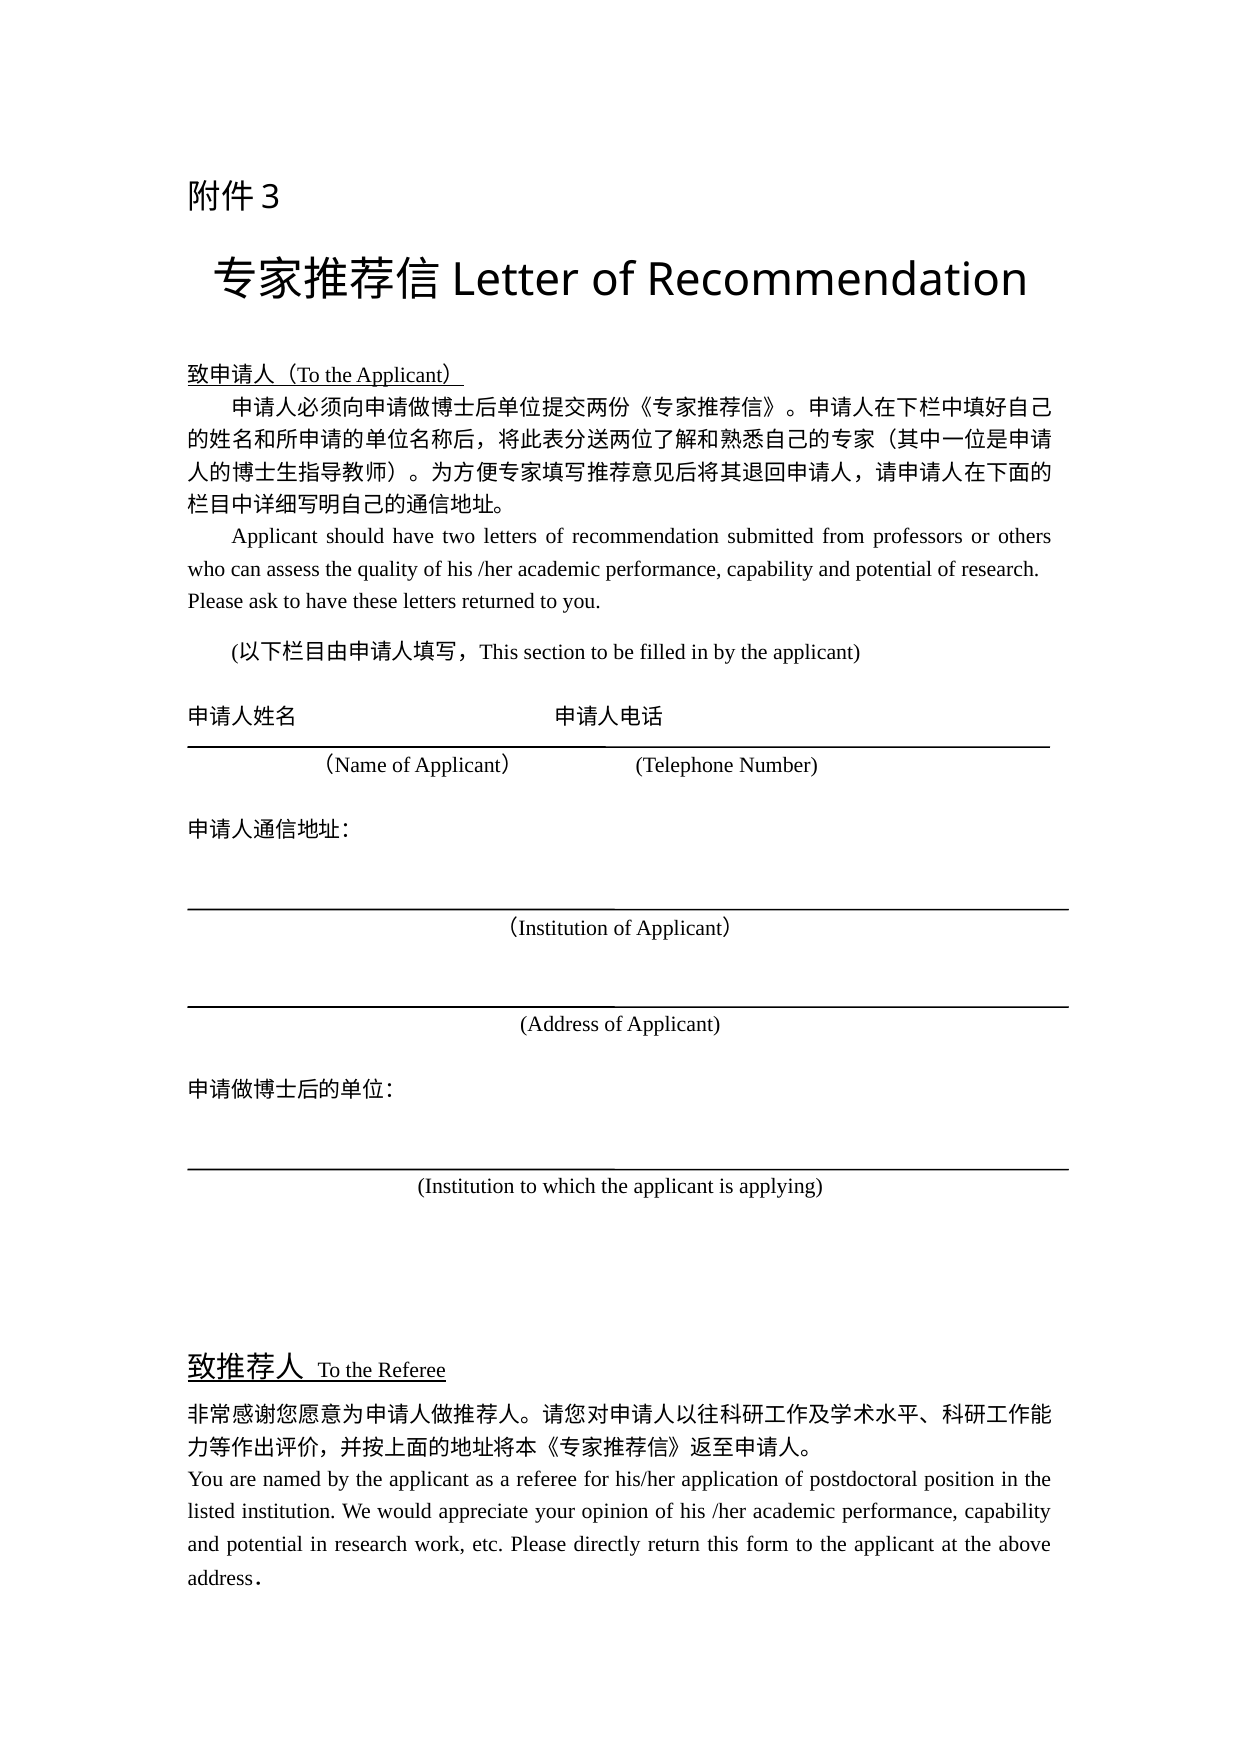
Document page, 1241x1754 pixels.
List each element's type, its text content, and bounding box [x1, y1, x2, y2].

text You are named by the applicant as a referee for his/her application of postdoctoral position in the listed institution. We would appreciate your opinion of his /her academic performance, capability and potential in research work, etc. Please directly return this form to the applicant at the above address． [187, 1462, 1053, 1592]
text 致申请人（To the Applicant） [187, 357, 1053, 389]
text 致推荐人 To the Referee [187, 1332, 1053, 1397]
text Applicant should have two letters of recommendation submitted from professors or others who can assess the quality of his /her academic performance, capability and potential of research. [187, 519, 1053, 584]
text (以下栏目由申请人填写，This section to be filled in by the applicant) [187, 633, 1053, 666]
text 附件3 [187, 162, 1053, 227]
text (Address of Applicant) [187, 1008, 1053, 1039]
text （Name of Applicant） (Telephone Number) [187, 747, 1053, 779]
text Please ask to have these letters returned to you. [187, 584, 1053, 617]
text （Institution of Applicant） [187, 911, 1053, 942]
text 申请人通信地址： [187, 812, 1053, 844]
text 申请做博士后的单位： [187, 1072, 1053, 1104]
text 专家推荐信 Letter of Recommendation [187, 227, 1053, 324]
text 申请人姓名 申请人电话 [187, 698, 1053, 731]
text (Institution to which the applicant is applying) [187, 1171, 1053, 1202]
text 非常感谢您愿意为申请人做推荐人。请您对申请人以往科研工作及学术水平、科研工作能力等作出评价，并按上面的地址将本《专家推荐信》返至申请人。 [187, 1397, 1053, 1462]
text 申请人必须向申请做博士后单位提交两份《专家推荐信》。申请人在下栏中填好自己的姓名和所申请的单位名称后，将此表分送两位了解和熟悉自己的专家（其中一位是申请人的博士生指导教师）。为方便专家填写推荐意见后将其退回申请人，请申请人在下面的栏目中详细写明自己的通信地址。 [187, 389, 1053, 519]
